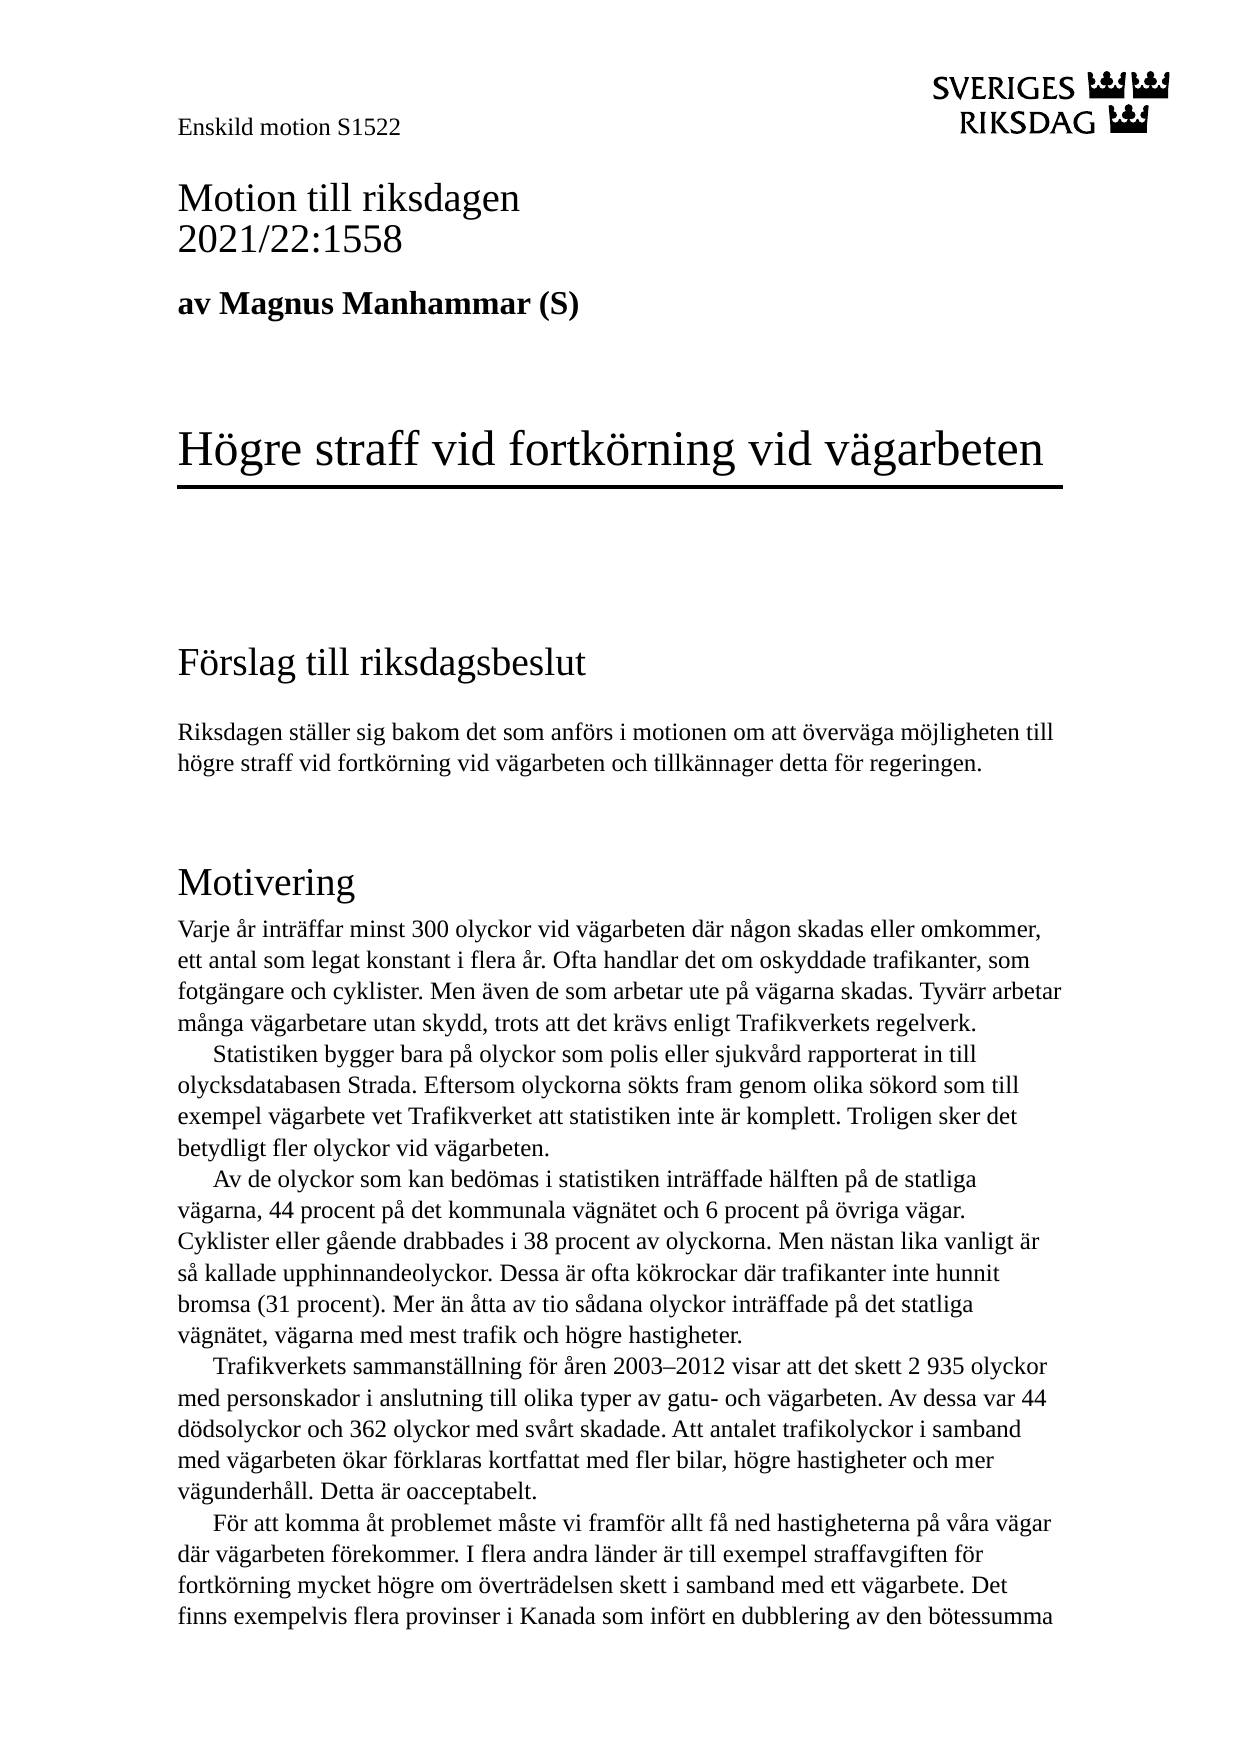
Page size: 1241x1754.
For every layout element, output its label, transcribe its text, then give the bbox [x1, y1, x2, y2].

text Statistiken bygger bara på olyckor som polis eller sjukvård rapporterat in till olycksdatabasen Strada. Eftersom olyckorna sökts fram genom olika sökord som till exempel vägarbete vet Trafikverket att statistiken inte är komplett. Troligen sker det betydligt fler olyckor vid vägarbeten. [177, 1036, 1063, 1161]
text Av de olyckor som kan bedömas i statistiken inträffade hälften på de statliga vägarna, 44 procent på det kommunala vägnätet och 6 procent på övriga vägar. Cyklister eller gående drabbades i 38 procent av olyckorna. Men nästan lika vanligt är så kallade upphinnandeolyckor. Dessa är ofta kökrockar där trafikanter inte hunnit bromsa (31 procent). Mer än åtta av tio sådana olyckor inträffade på det statliga vägnätet, vägarna med mest trafik och högre hastigheter. [177, 1161, 1063, 1349]
text Varje år inträffar minst 300 olyckor vid vägarbeten där någon skadas eller omkommer, ett antal som legat konstant i flera år. Ofta handlar det om oskyddade trafikanter, som fotgängare och cyklister. Men även de som arbetar ute på vägarna skadas. Tyvärr arbetar många vägarbetare utan skydd, trots att det krävs enligt Trafikverkets regelverk. [177, 911, 1063, 1036]
text Trafikverkets sammanställning för åren 2003–2012 visar att det skett 2 935 olyckor med personskador i anslutning till olika typer av gatu- och vägarbeten. Av dessa var 44 dödsolyckor och 362 olyckor med svårt skadade. Att antalet trafikolyckor i samband med vägarbeten ökar förklaras kortfattat med fler bilar, högre hastigheter och mer vägunderhåll. Detta är oacceptabelt. [177, 1349, 1063, 1505]
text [177, 1505, 1063, 1630]
